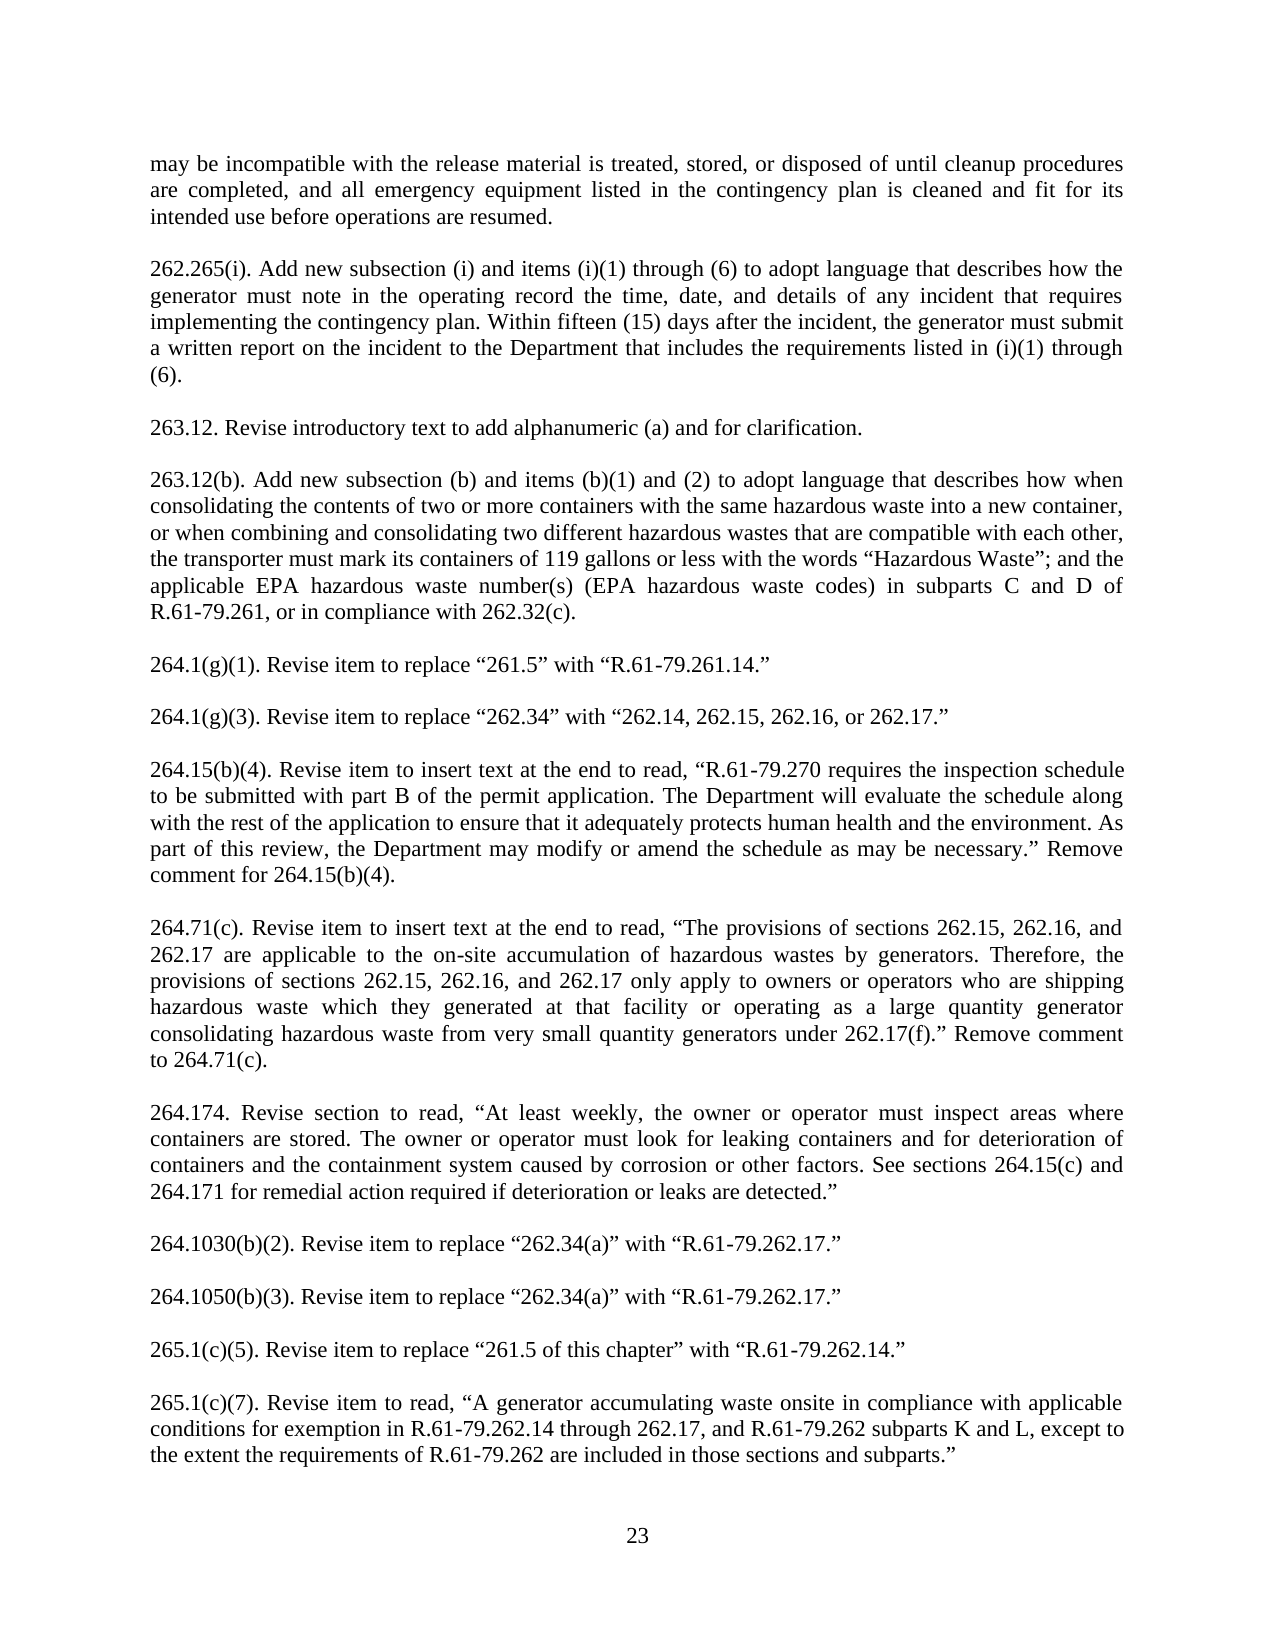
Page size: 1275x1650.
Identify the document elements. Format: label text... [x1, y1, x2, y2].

text 264.1030(b)(2). Revise item to replace “262.34(a)” with “R.61-79.262.17.” [150, 1231, 1125, 1257]
text 264.1050(b)(3). Revise item to replace “262.34(a)” with “R.61-79.262.17.” [150, 1283, 1125, 1309]
text 265.1(c)(7). Revise item to read, “A generator accumulating waste onsite in compliance with applicable conditions for exemption in R.61-79.262.14 through 262.17, and R.61-79.262 subparts K and L, except to the extent the requirements of R.61-79.262 are included in those sections and subparts.” [150, 1389, 1125, 1468]
text 264.1(g)(3). Revise item to replace “262.34” with “262.14, 262.15, 262.16, or 262.17.” [150, 703, 1125, 730]
text 264.15(b)(4). Revise item to insert text at the end to read, “R.61-79.270 requires the inspection schedule to be submitted with part B of the permit application. The Department will evaluate the schedule along with the rest of the application to ensure that it adequately protects human health and the environment. As part of this review, the Department may modify or amend the schedule as may be necessary.” Remove comment for 264.15(b)(4). [150, 756, 1125, 888]
text 263.12(b). Add new subsection (b) and items (b)(1) and (2) to adopt language that describes how when consolidating the contents of two or more containers with the same hazardous waste into a new container, or when combining and consolidating two different hazardous wastes that are compatible with each other, the transporter must mark its containers of 119 gallons or less with the words “Hazardous Waste”; and the applicable EPA hazardous waste number(s) (EPA hazardous waste codes) in subparts C and D of R.61-79.261, or in compliance with 262.32(c). [150, 466, 1125, 624]
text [150, 150, 1125, 229]
text 262.265(i). Add new subsection (i) and items (i)(1) through (6) to adopt language that describes how the generator must note in the operating record the time, date, and details of any incident that requires implementing the contingency plan. Within fifteen (15) days after the incident, the generator must submit a written report on the incident to the Department that includes the requirements listed in (i)(1) through (6). [150, 255, 1125, 387]
text 265.1(c)(5). Revise item to replace “261.5 of this chapter” with “R.61-79.262.14.” [150, 1336, 1125, 1362]
text 263.12. Revise introductory text to add alphanumeric (a) and for clarification. [150, 413, 1125, 440]
text 264.1(g)(1). Revise item to replace “261.5” with “R.61-79.261.14.” [150, 651, 1125, 677]
text 264.174. Revise section to read, “At least weekly, the owner or operator must inspect areas where containers are stored. The owner or operator must look for leaking containers and for deterioration of containers and the containment system caused by corrosion or other factors. See sections 264.15(c) and 264.171 for remedial action required if deterioration or leaks are detected.” [150, 1099, 1125, 1204]
text 264.71(c). Revise item to insert text at the end to read, “The provisions of sections 262.15, 262.16, and 262.17 are applicable to the on-site accumulation of hazardous wastes by generators. Therefore, the provisions of sections 262.15, 262.16, and 262.17 only apply to owners or operators who are shipping hazardous waste which they generated at that facility or operating as a large quantity generator consolidating hazardous waste from very small quantity generators under 262.17(f).” Remove comment to 264.71(c). [150, 914, 1125, 1072]
